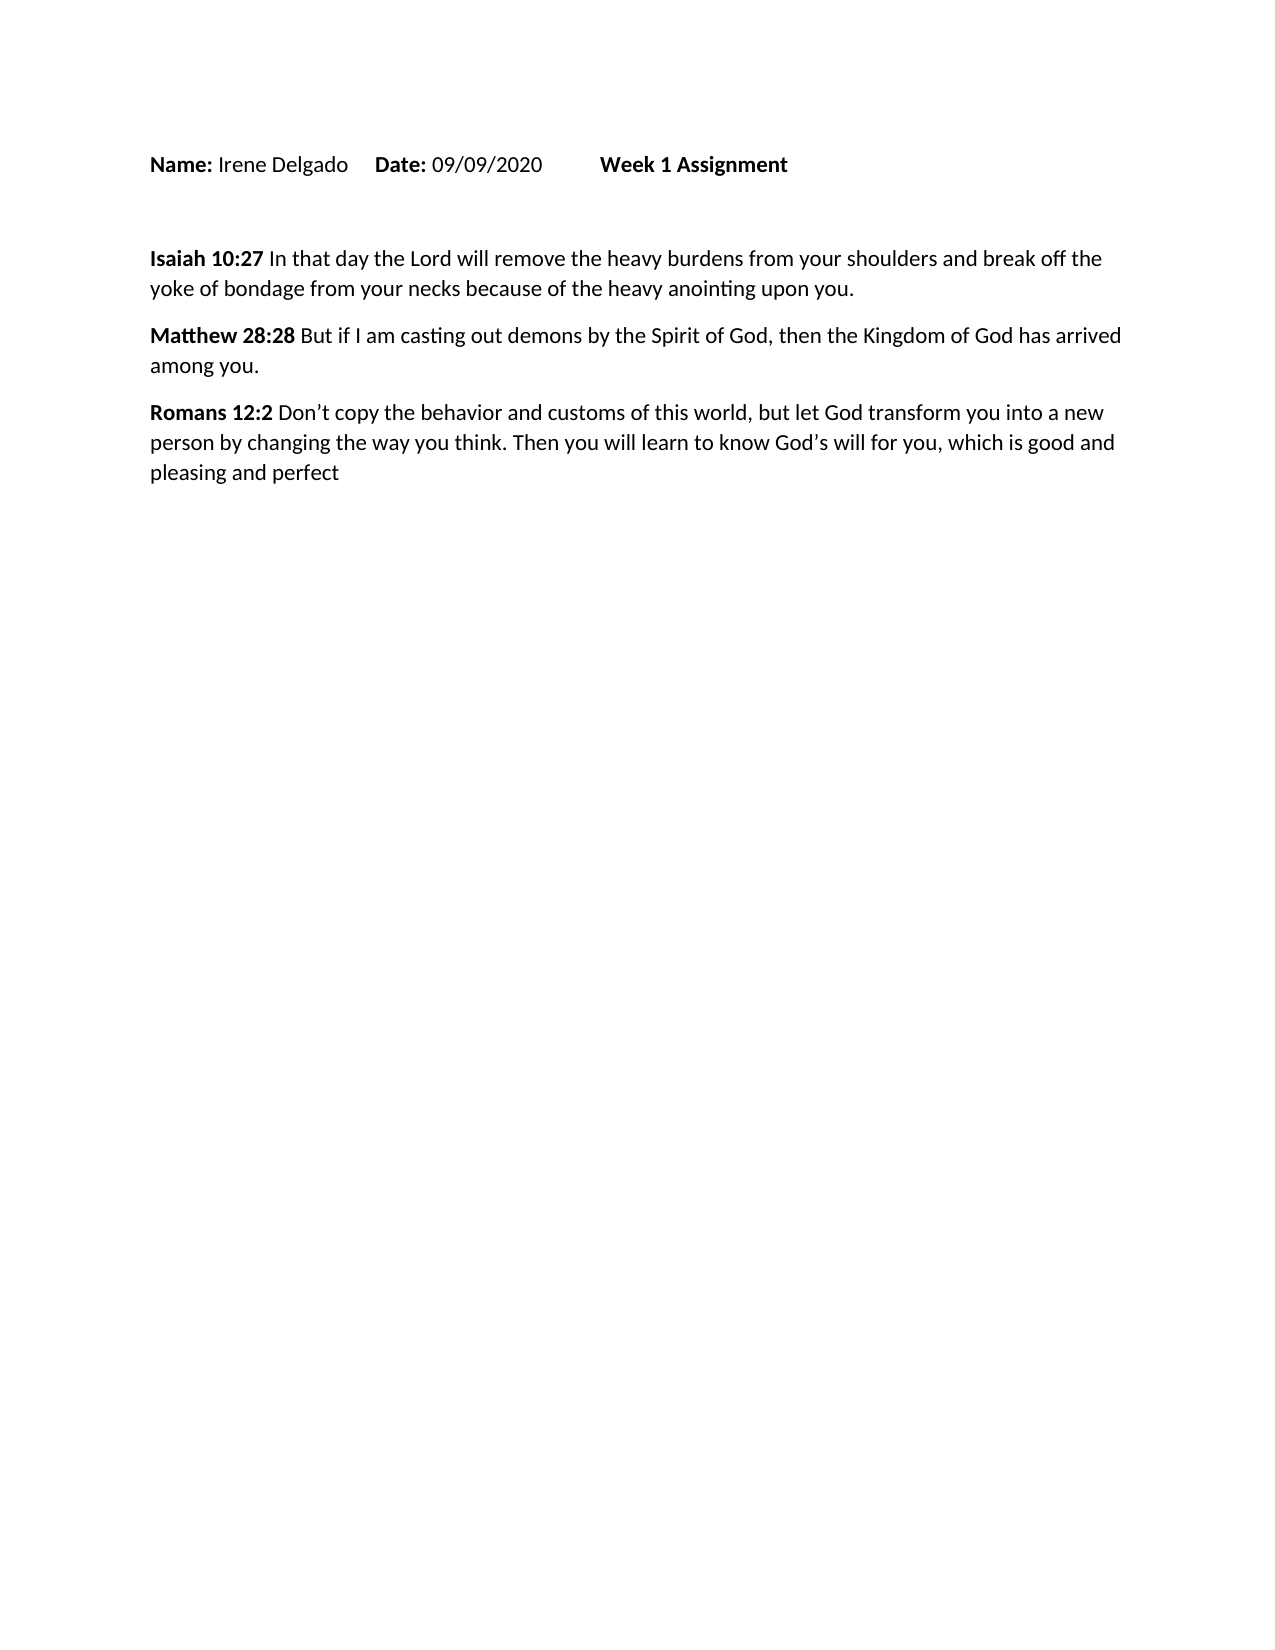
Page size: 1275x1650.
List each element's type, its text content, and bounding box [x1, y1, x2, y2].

text Name: Irene Delgado Date: 09/09/2020 Week 1 Assignment [150, 150, 1125, 178]
text Romans 12:2 Don’t copy the behavior and customs of this world, but let God transform you into a new person by changing the way you think. Then you will learn to know God’s will for you, which is good and pleasing and perfect [150, 398, 1125, 486]
text Isaiah 10:27 In that day the Lord will remove the heavy burdens from your shoulders and break off the yoke of bondage from your necks because of the heavy anointing upon you. [150, 244, 1125, 302]
text Matthew 28:28 But if I am casting out demons by the Spirit of God, then the Kingdom of God has arrived among you. [150, 321, 1125, 379]
